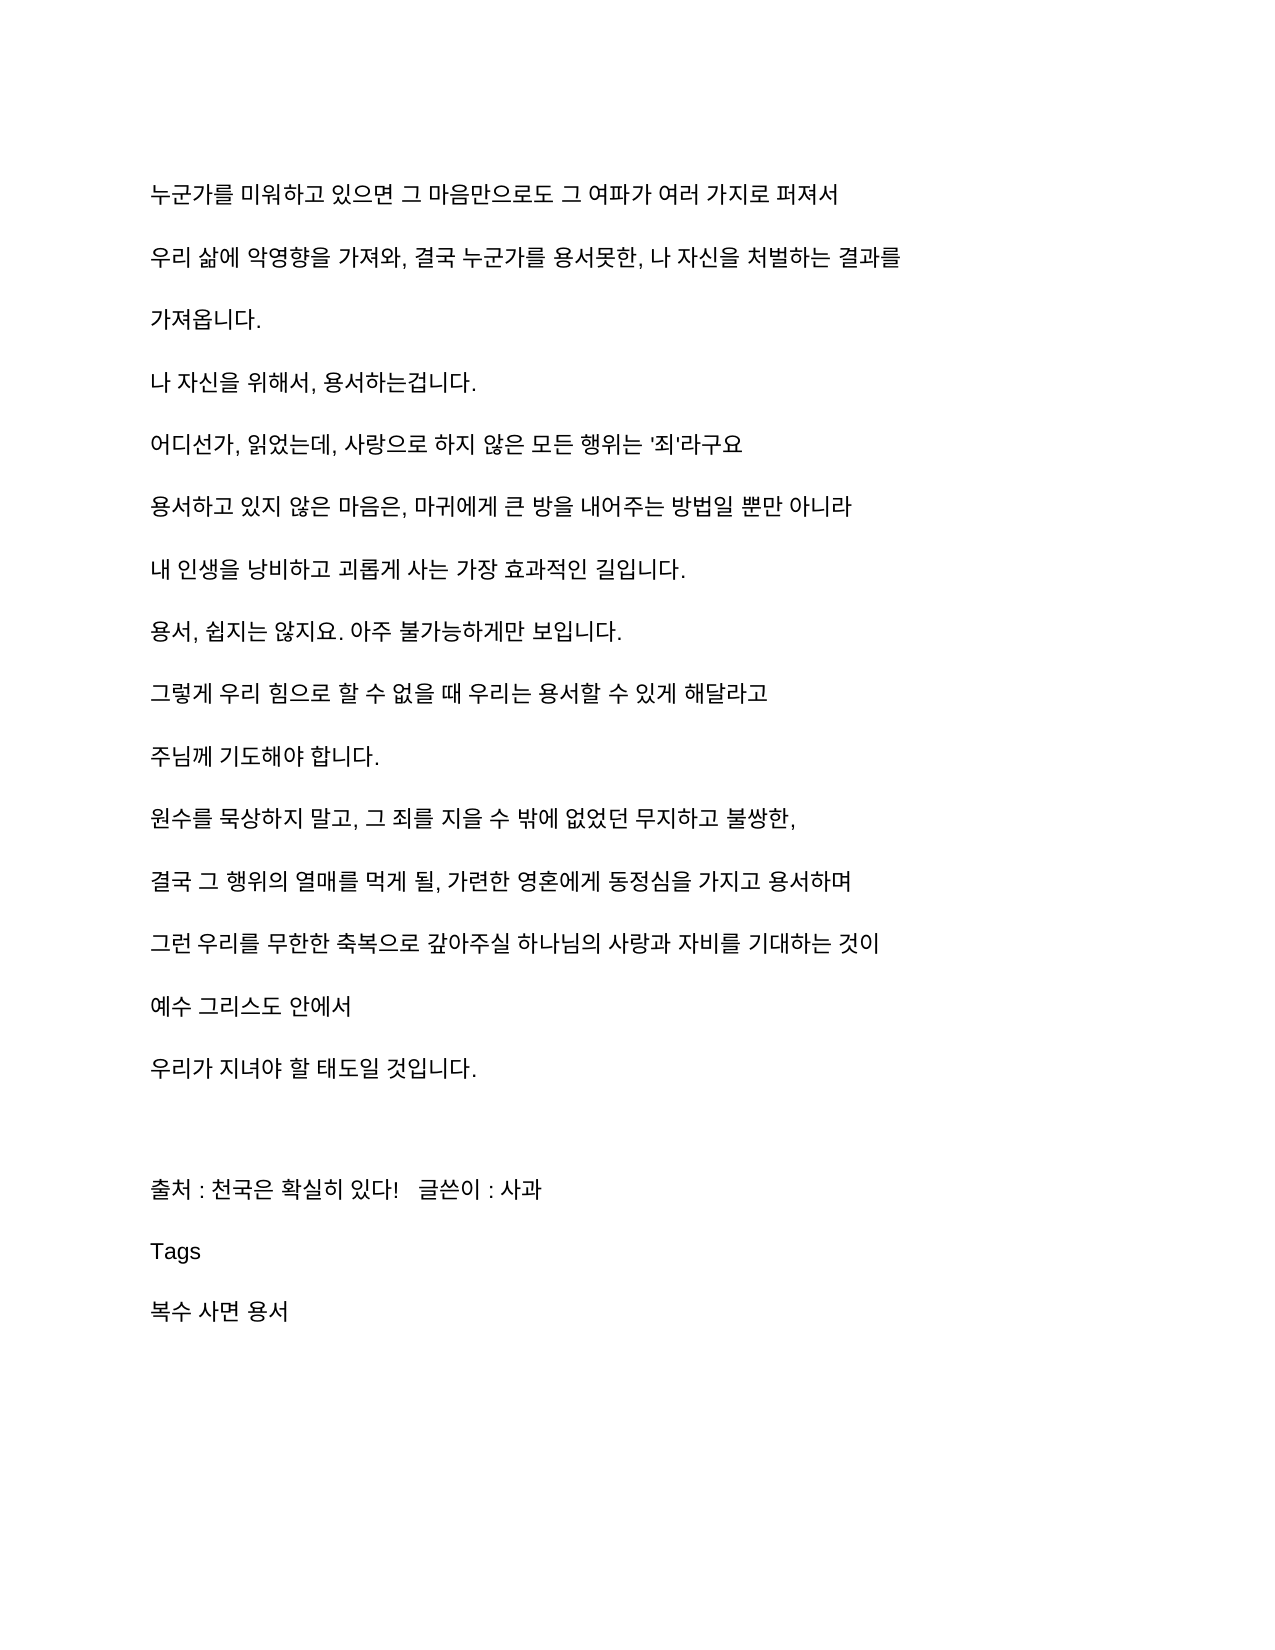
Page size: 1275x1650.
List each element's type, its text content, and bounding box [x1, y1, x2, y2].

text 그렇게 우리 힘으로 할 수 없을 때 우리는 용서할 수 있게 해달라고 [150, 676, 1125, 709]
text 우리 삶에 악영향을 가져와, 결국 누군가를 용서못한, 나 자신을 처벌하는 결과를 [150, 239, 1125, 273]
text 예수 그리스도 안에서 [150, 988, 1125, 1022]
text 용서하고 있지 않은 마음은, 마귀에게 큰 방을 내어주는 방법일 뿐만 아니라 [150, 489, 1125, 522]
text 출처 : 천국은 확실히 있다! 글쓴이 : 사과 [150, 1172, 1125, 1206]
text 가져옵니다. [150, 302, 1125, 335]
text 복수 사면 용서 [150, 1294, 1125, 1327]
text 결국 그 행위의 열매를 먹게 될, 가련한 영혼에게 동정심을 가지고 용서하며 [150, 863, 1125, 897]
text 우리가 지녀야 할 태도일 것입니다. [150, 1051, 1125, 1084]
text 누군가를 미워하고 있으면 그 마음만으로도 그 여파가 여러 가지로 퍼져서 [150, 177, 1125, 210]
text 용서, 쉽지는 않지요. 아주 불가능하게만 보입니다. [150, 614, 1125, 647]
text 내 인생을 낭비하고 괴롭게 사는 가장 효과적인 길입니다. [150, 552, 1125, 585]
text 그런 우리를 무한한 축복으로 갚아주실 하나님의 사랑과 자비를 기대하는 것이 [150, 926, 1125, 959]
text 어디선가, 읽었는데, 사랑으로 하지 않은 모든 행위는 '죄'라구요 [150, 427, 1125, 460]
text 나 자신을 위해서, 용서하는겁니다. [150, 364, 1125, 398]
text 주님께 기도해야 합니다. [150, 739, 1125, 772]
text Tags [150, 1235, 1125, 1265]
text 원수를 묵상하지 말고, 그 죄를 지을 수 밖에 없었던 무지하고 불쌍한, [150, 801, 1125, 834]
